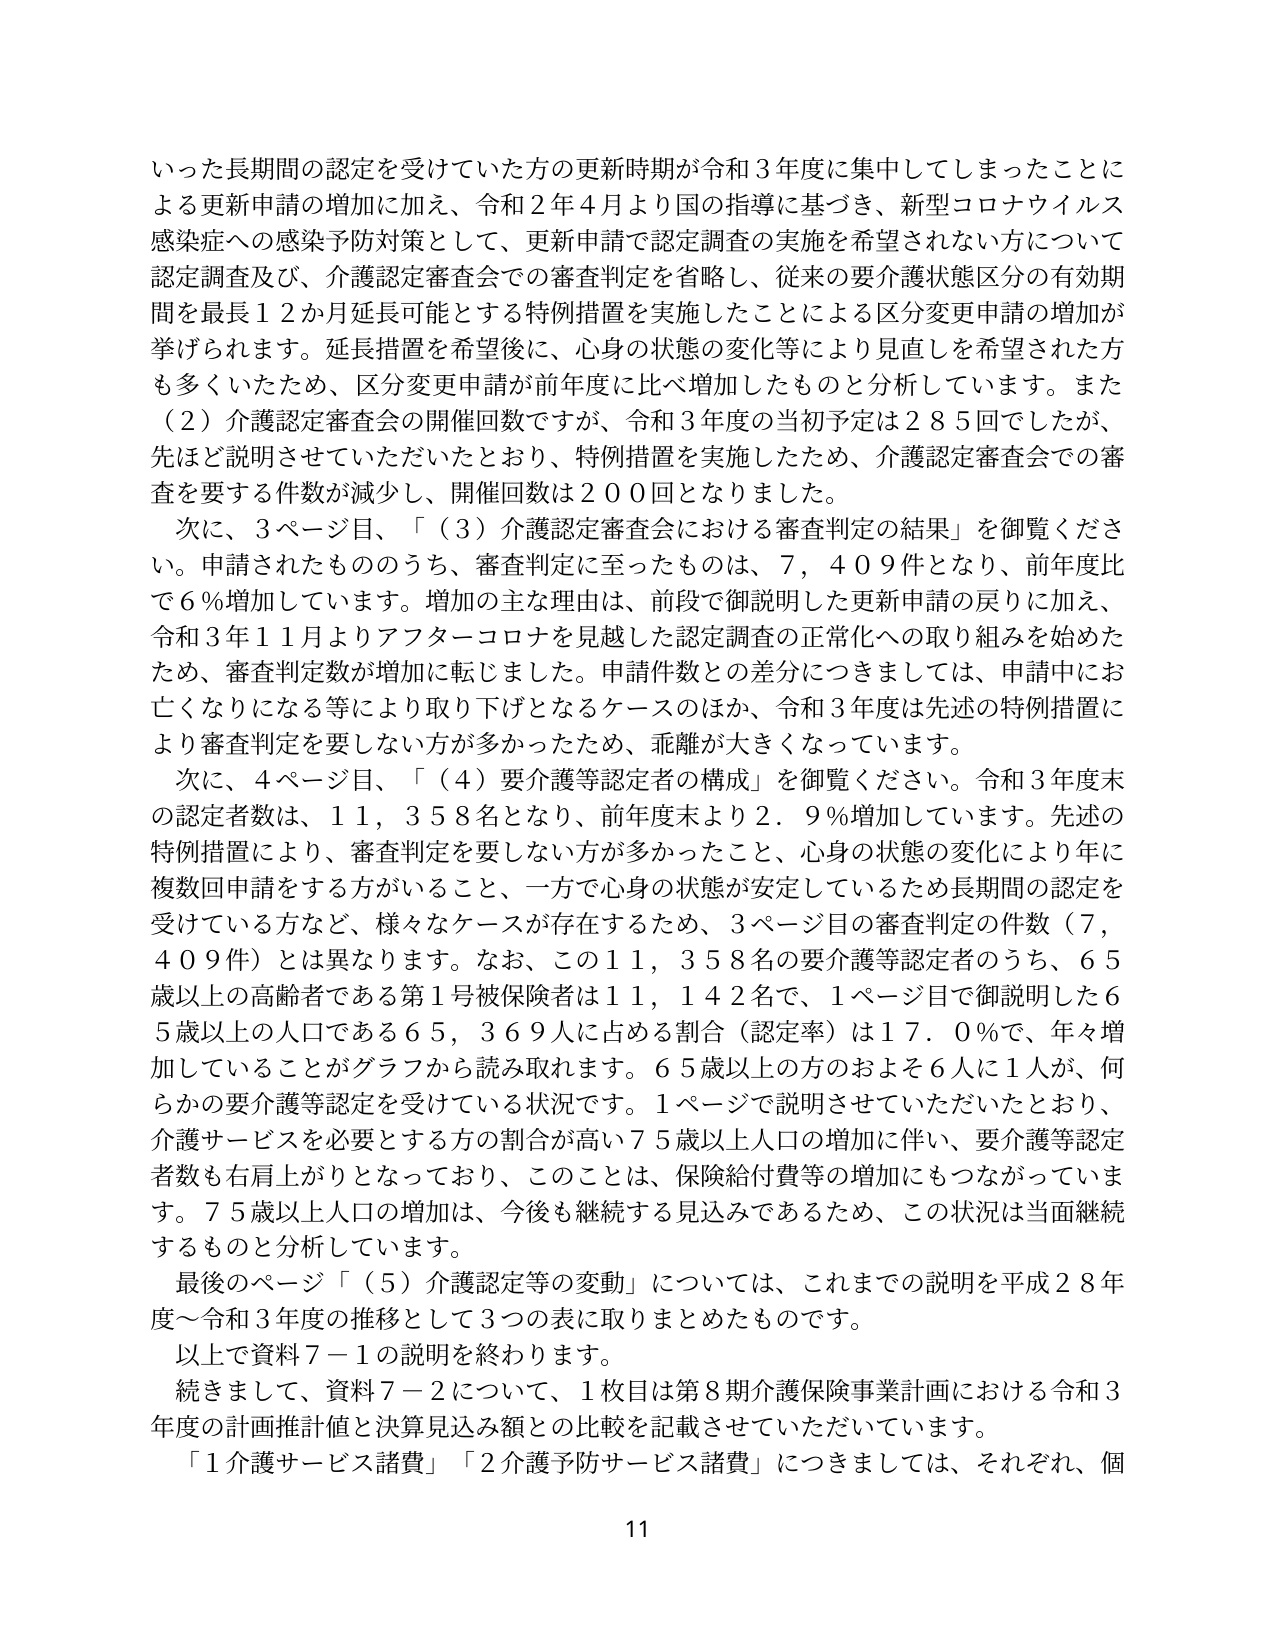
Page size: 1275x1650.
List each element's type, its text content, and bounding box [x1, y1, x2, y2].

text 次に、４ページ目、「（４）要介護等認定者の構成」を御覧ください。令和３年度末の認定者数は、１１，３５８名となり、前年度末より２．９％増加しています。先述の特例措置により、審査判定を要しない方が多かったこと、心身の状態の変化により年に複数回申請をする方がいること、一方で心身の状態が安定しているため長期間の認定を受けている方など、様々なケースが存在するため、３ページ目の審査判定の件数（７，４０９件）とは異なります。なお、この１１，３５８名の要介護等認定者のうち、６５歳以上の高齢者である第１号被保険者は１１，１４２名で、１ページ目で御説明した６５歳以上の人口である６５，３６９人に占める割合（認定率）は１７．０％で、年々増加していることがグラフから読み取れます。６５歳以上の方のおよそ６人に１人が、何らかの要介護等認定を受けている状況です。１ページで説明させていただいたとおり、介護サービスを必要とする方の割合が高い７５歳以上人口の増加に伴い、要介護等認定者数も右肩上がりとなっており、このことは、保険給付費等の増加にもつながっています。７５歳以上人口の増加は、今後も継続する見込みであるため、この状況は当面継続するものと分析しています。 [150, 761, 1125, 1264]
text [150, 1444, 1125, 1480]
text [150, 150, 1125, 509]
text 次に、３ページ目、「（３）介護認定審査会における審査判定の結果」を御覧ください。申請されたもののうち、審査判定に至ったものは、７，４０９件となり、前年度比で６％増加しています。増加の主な理由は、前段で御説明した更新申請の戻りに加え、令和３年１１月よりアフターコロナを見越した認定調査の正常化への取り組みを始めたため、審査判定数が増加に転じました。申請件数との差分につきましては、申請中にお亡くなりになる等により取り下げとなるケースのほか、令和３年度は先述の特例措置により審査判定を要しない方が多かったため、乖離が大きくなっています。 [150, 509, 1125, 761]
text 最後のページ「（５）介護認定等の変動」については、これまでの説明を平成２８年度～令和３年度の推移として３つの表に取りまとめたものです。 [150, 1264, 1125, 1336]
text 続きまして、資料７－２について、１枚目は第８期介護保険事業計画における令和３年度の計画推計値と決算見込み額との比較を記載させていただいています。 [150, 1372, 1125, 1444]
text 以上で資料７－１の説明を終わります。 [150, 1336, 1125, 1372]
